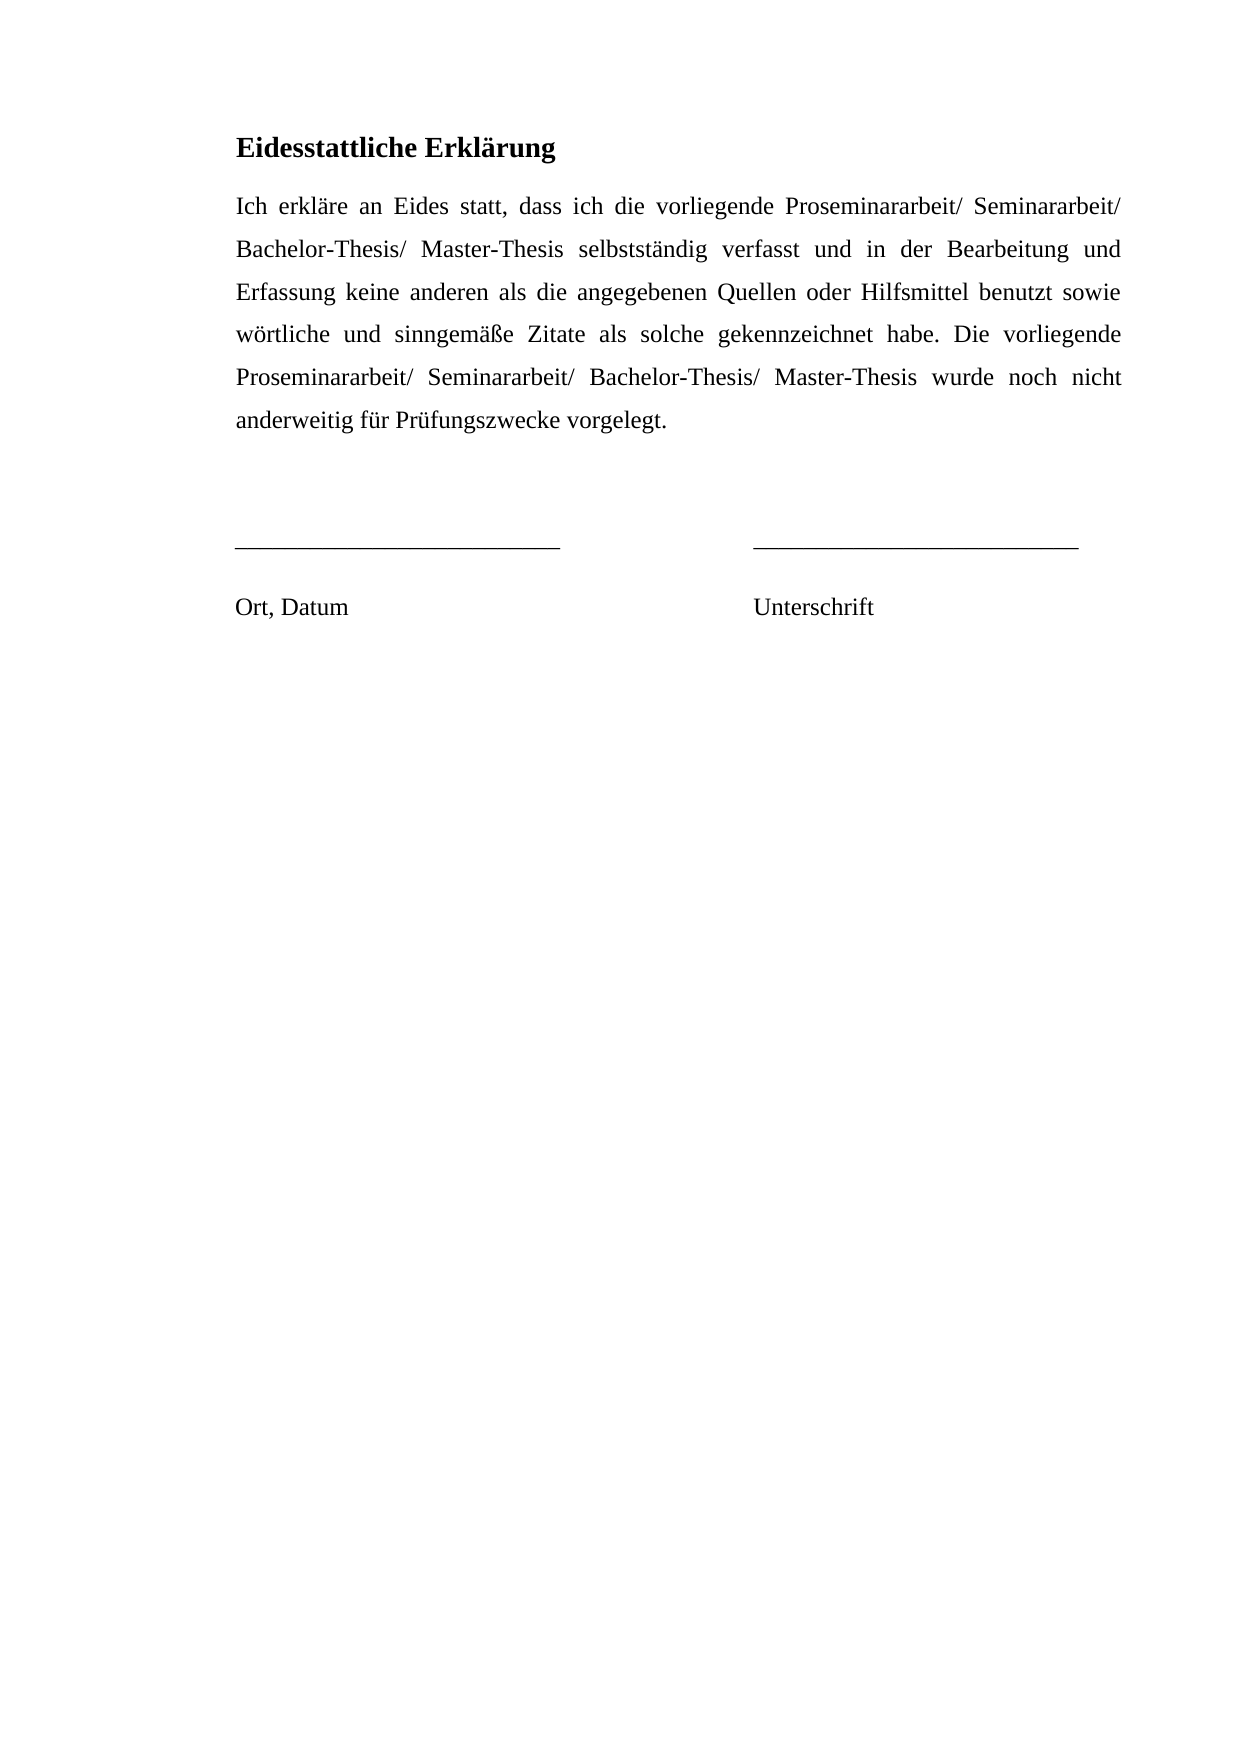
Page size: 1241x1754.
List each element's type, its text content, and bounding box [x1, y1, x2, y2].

text Eidesstattliche Erklärung [236, 131, 1122, 164]
text __________________________ __________________________ [235, 523, 1122, 552]
text Ort, Datum Unterschrift [235, 592, 1122, 621]
text Ich erkläre an Eides statt, dass ich die vorliegende Proseminararbeit/ Seminararbeit/ Bachelor-Thesis/ Master-Thesis selbstständig verfasst und in der Bearbeitung und Erfassung keine anderen als die angegebenen Quellen oder Hilfsmittel benutzt sowie wörtliche und sinngemäße Zitate als solche gekennzeichnet habe. Die vorliegende Proseminararbeit/ Seminararbeit/ Bachelor-Thesis/ Master-Thesis wurde noch nicht anderweitig für Prüfungszwecke vorgelegt. [236, 191, 1122, 434]
